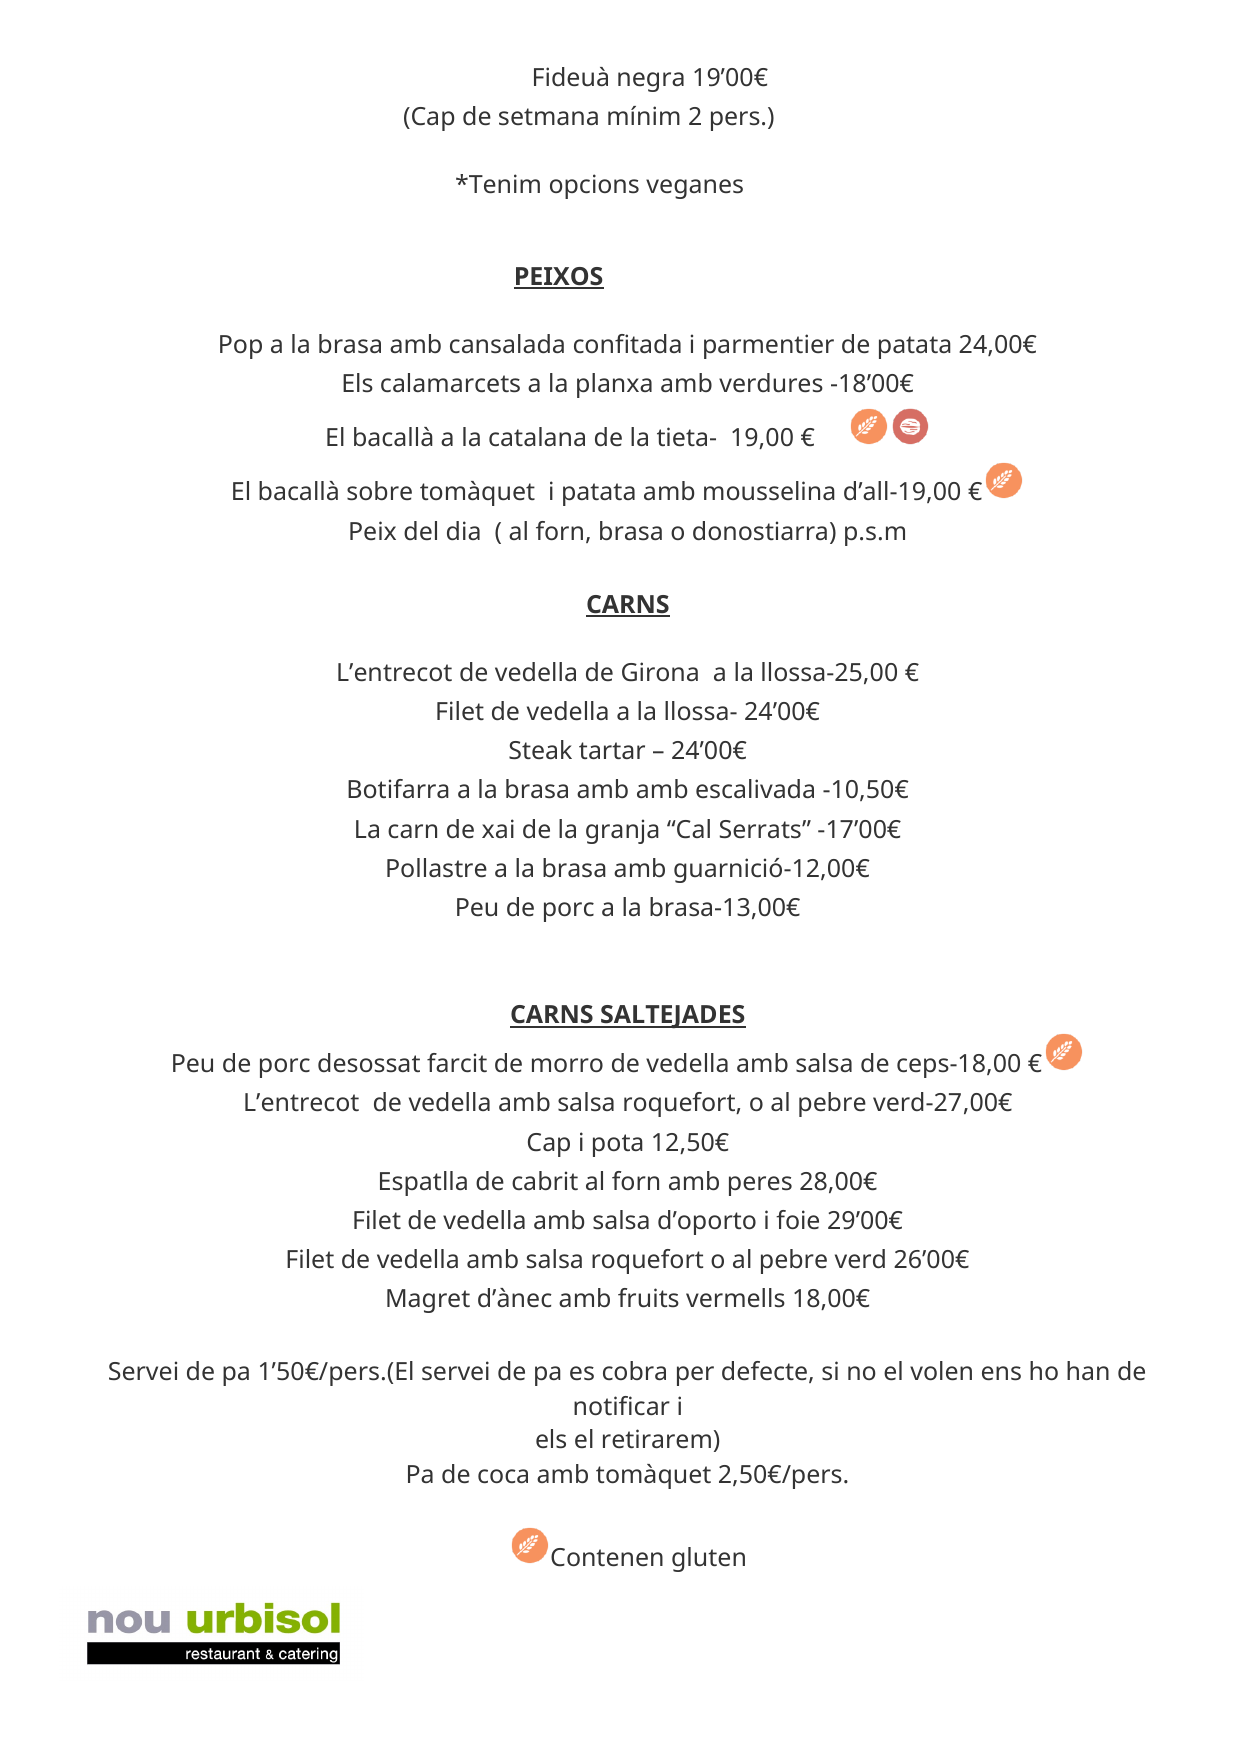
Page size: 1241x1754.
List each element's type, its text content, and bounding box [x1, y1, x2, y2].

text (Cap de setmana mínim 2 pers.) [59, 98, 1196, 132]
text Filet de vedella a la llossa- 24’00€ [59, 694, 1196, 728]
text Filet de vedella amb salsa roquefort o al pebre verd 26’00€ [59, 1242, 1196, 1276]
text Steak tartar – 24’00€ [59, 733, 1196, 767]
text Pa de coca amb tomàquet 2,50€/pers. [59, 1456, 1196, 1490]
text El bacallà sobre tomàquet i patata amb mousselina d’all-19,00 € [59, 459, 1196, 508]
text Servei de pa 1’50€/pers.(El servei de pa es cobra per defecte, si no el volen ens ho han de notificar i [59, 1354, 1196, 1422]
text Contenen gluten [59, 1524, 1196, 1573]
text El bacallà a la catalana de la tieta- 19,00 € [59, 405, 1196, 454]
text L’entrecot de vedella amb salsa roquefort, o al pebre verd-27,00€ [59, 1085, 1196, 1119]
text Els calamarcets a la planxa amb verdures -18’00€ [59, 366, 1196, 400]
text Fideuà negra 19’00€ [59, 59, 1240, 93]
text Pop a la brasa amb cansalada confitada i parmentier de patata 24,00€ [59, 327, 1196, 361]
subtitle CARNS [59, 586, 1196, 621]
text Espatlla de cabrit al forn amb peres 28,00€ [59, 1163, 1196, 1197]
text Peu de porc a la brasa-13,00€ [59, 889, 1196, 924]
picture [847, 405, 931, 447]
text Botifarra a la brasa amb amb escalivada -10,50€ [59, 772, 1196, 806]
text PEIXOS [59, 259, 1196, 293]
picture [1042, 1031, 1085, 1073]
text Cap i pota 12,50€ [59, 1124, 1196, 1158]
text Peix del dia ( al forn, brasa o donostiarra) p.s.m [59, 513, 1196, 547]
subtitle La carn de xai de la granja “Cal Serrats” -17’00€ [59, 811, 1196, 845]
text Magret d’ànec amb fruits vermells 18,00€ [59, 1281, 1196, 1315]
text Filet de vedella amb salsa d’oporto i foie 29’00€ [59, 1202, 1196, 1237]
picture [982, 459, 1025, 501]
text els el retirarem) [59, 1422, 1196, 1456]
text Peu de porc desossat farcit de morro de vedella amb salsa de ceps-18,00 € [59, 1031, 1196, 1080]
text Pollastre a la brasa amb guarnició-12,00€ [59, 850, 1196, 884]
text L’entrecot de vedella de Girona a la llossa-25,00 € [59, 654, 1196, 689]
subtitle CARNS SALTEJADES [59, 997, 1196, 1031]
picture [508, 1524, 550, 1566]
picture [59, 1586, 365, 1681]
text *Tenim opcions veganes [0, 166, 1196, 201]
